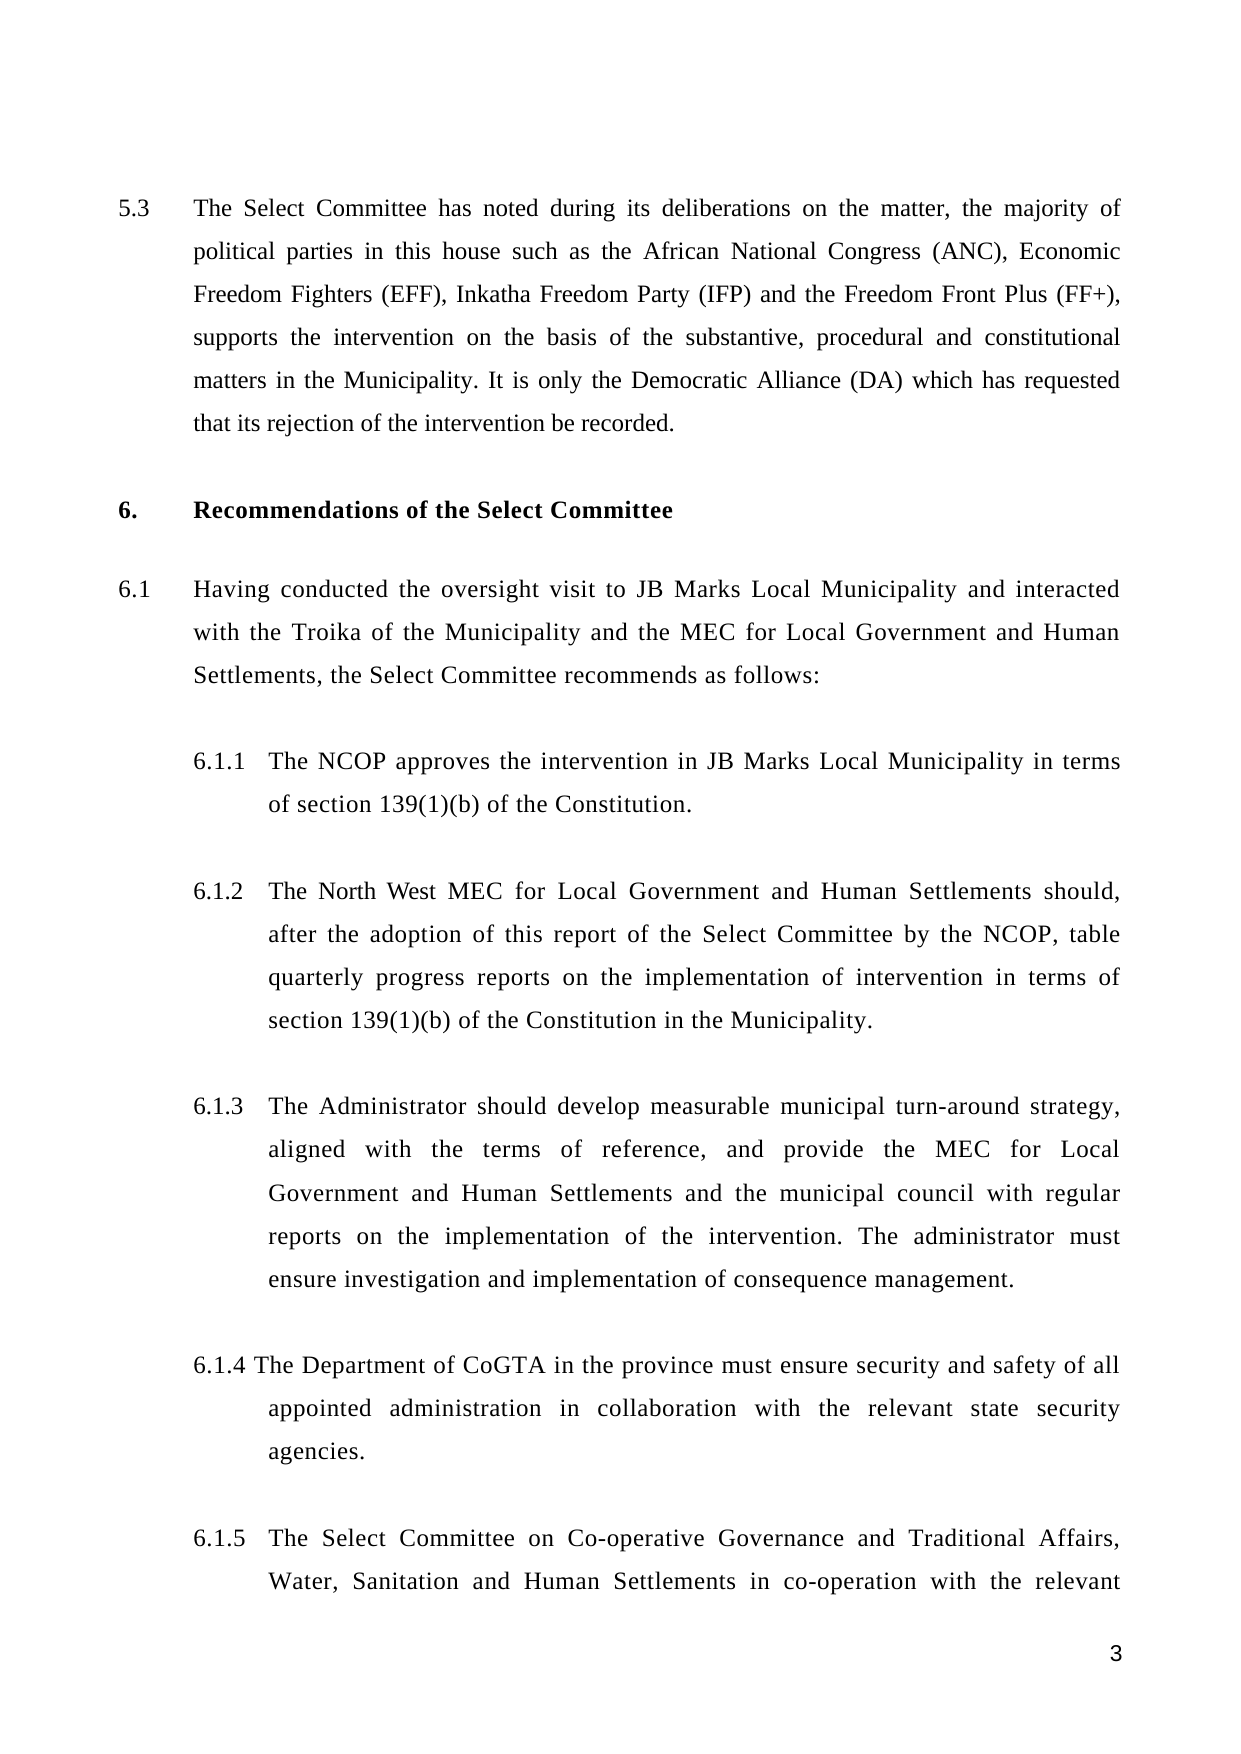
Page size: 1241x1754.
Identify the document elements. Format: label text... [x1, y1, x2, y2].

text 6.1 Having conducted the oversight visit to JB Marks Local Municipality and interacted with the Troika of the Municipality and the MEC for Local Government and Human Settlements, the Select Committee recommends as follows: [118, 574, 1122, 689]
text 6.1.1 The NCOP approves the intervention in JB Marks Local Municipality in terms of section 139(1)(b) of the Constitution. [193, 746, 1122, 818]
text 6. Recommendations of the Select Committee [118, 495, 1122, 523]
text 6.1.2 The North West MEC for Local Government and Human Settlements should, after the adoption of this report of the Select Committee by the NCOP, table quarterly progress reports on the implementation of intervention in terms of section 139(1)(b) of the Constitution in the Municipality. [193, 876, 1122, 1034]
text 5.3 The Select Committee has noted during its deliberations on the matter, the majority of political parties in this house such as the African National Congress (ANC), Economic Freedom Fighters (EFF), Inkatha Freedom Party (IFP) and the Freedom Front Plus (FF+), supports the intervention on the basis of the substantive, procedural and constitutional matters in the Municipality. It is only the Democratic Alliance (DA) which has requested that its rejection of the intervention be recorded. [118, 193, 1122, 437]
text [193, 1523, 1122, 1594]
text 6.1.3 The Administrator should develop measurable municipal turn-around strategy, aligned with the terms of reference, and provide the MEC for Local Government and Human Settlements and the municipal council with regular reports on the implementation of the intervention. The administrator must ensure investigation and implementation of consequence management. [193, 1091, 1122, 1293]
text 6.1.4 The Department of CoGTA in the province must ensure security and safety of all appointed administration in collaboration with the relevant state security agencies. [193, 1350, 1122, 1465]
